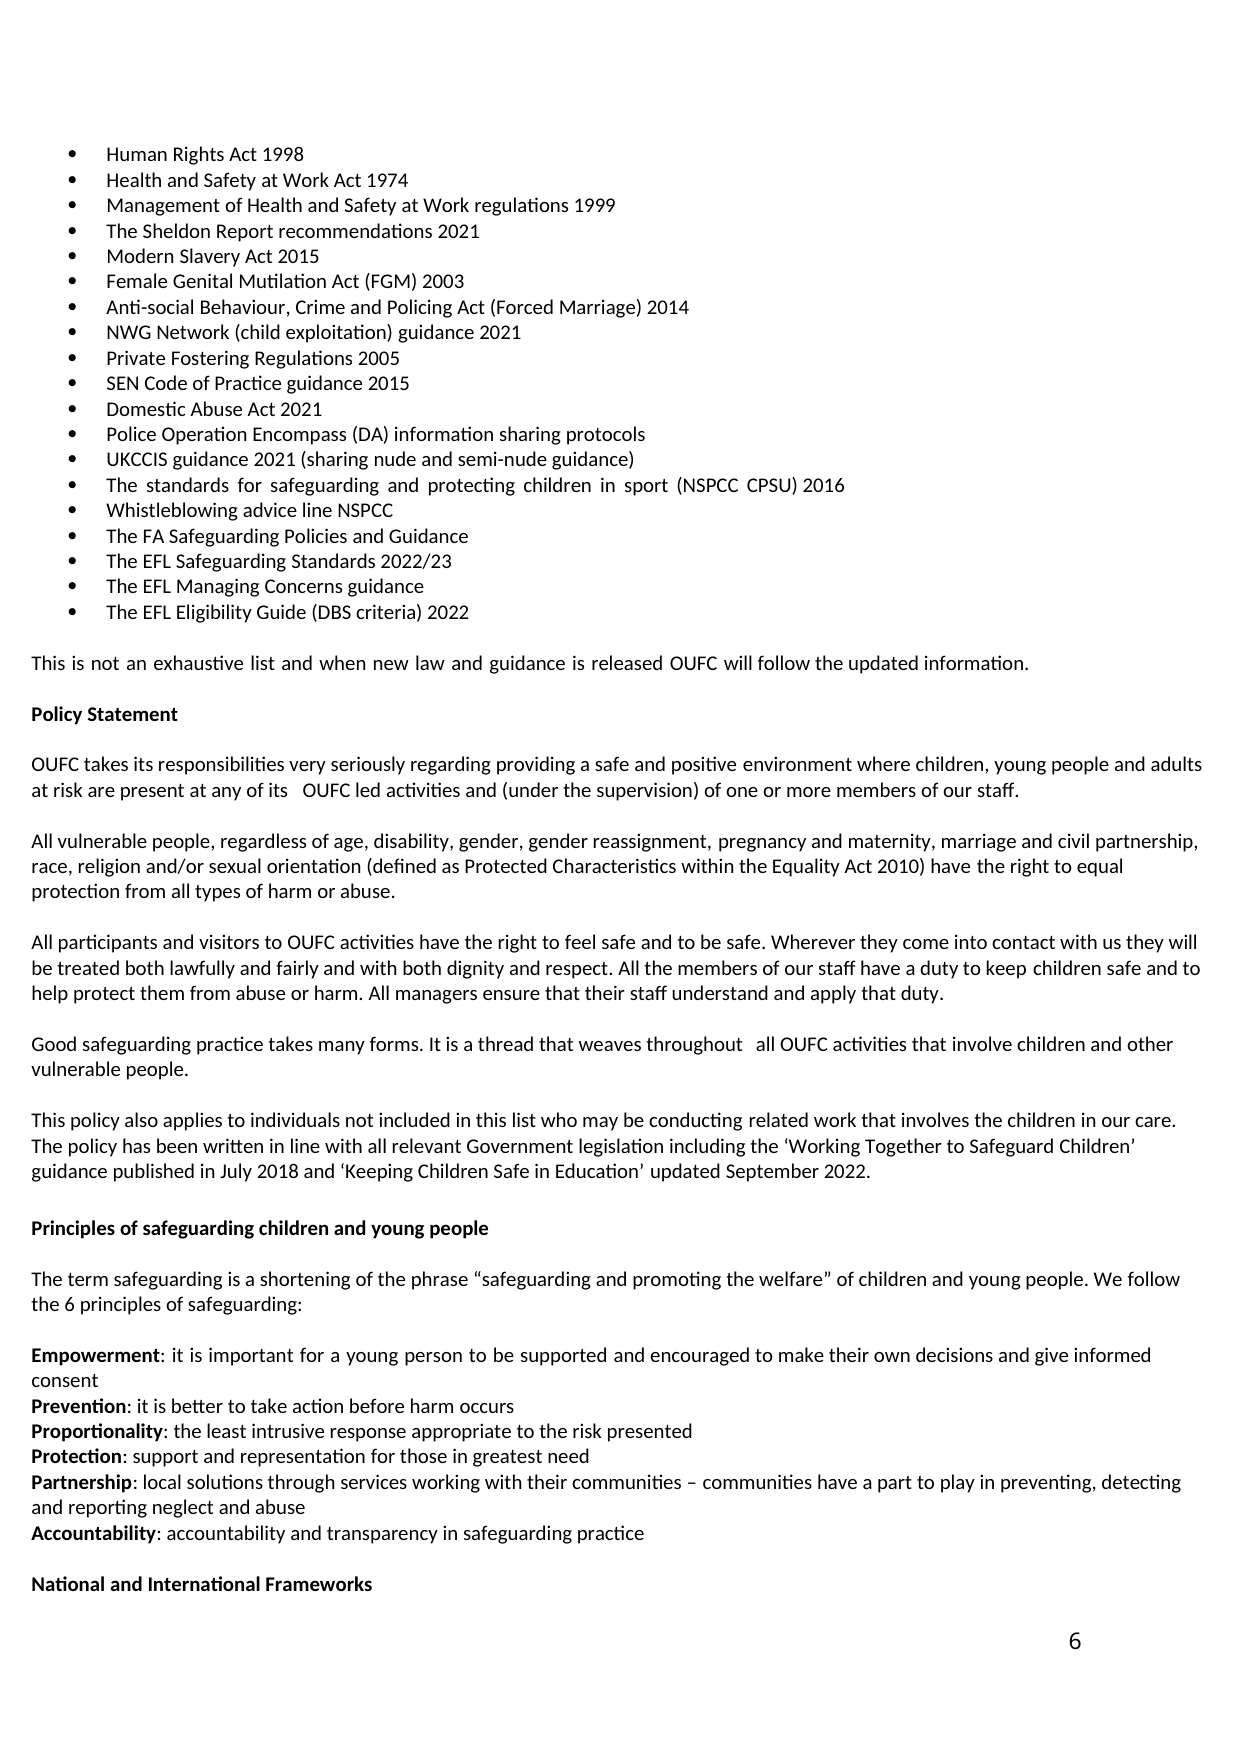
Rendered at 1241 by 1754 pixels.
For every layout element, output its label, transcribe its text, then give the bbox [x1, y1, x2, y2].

text Policy Statement [31, 701, 1211, 726]
list Modern Slavery Act 2015 [69, 243, 1211, 269]
text This is not an exhaustive list and when new law and guidance is released OUFC will follow the updated information. [31, 650, 1211, 675]
list Private Fostering Regulations 2005 [69, 345, 1211, 370]
text This policy also applies to individuals not included in this list who may be conducting related work that involves the children in our care. The policy has been written in line with all relevant Government legislation including the ‘Working Together to Safeguard Children’ guidance published in July 2018 and ‘Keeping Children Safe in Education’ updated September 2022. [31, 1107, 1211, 1184]
list Whistleblowing advice line NSPCC [69, 497, 1211, 523]
list The standards for safeguarding and protecting children in sport (NSPCC CPSU) 2016 [69, 472, 1211, 497]
text Good safeguarding practice takes many forms. It is a thread that weaves throughout all OUFC activities that involve children and other vulnerable people. [31, 1031, 1211, 1082]
text The term safeguarding is a shortening of the phrase “safeguarding and promoting the welfare” of children and young people. We follow the 6 principles of safeguarding: [31, 1266, 1211, 1317]
list Police Operation Encompass (DA) information sharing protocols [69, 421, 1211, 447]
list The EFL Safeguarding Standards 2022/23 [69, 548, 1211, 574]
text Prevention: it is better to take action before harm occurs [31, 1393, 1211, 1418]
text All participants and visitors to OUFC activities have the right to feel safe and to be safe. Wherever they come into contact with us they will be treated both lawfully and fairly and with both dignity and respect. All the members of our staff have a duty to keep children safe and to help protect them from abuse or harm. All managers ensure that their staff understand and apply that duty. [31, 929, 1211, 1006]
text Protection: support and representation for those in greatest need [31, 1444, 1211, 1469]
list Human Rights Act 1998 [69, 142, 1211, 167]
list The Sheldon Report recommendations 2021 [69, 218, 1211, 243]
list NWG Network (child exploitation) guidance 2021 [69, 319, 1211, 345]
text Accountability: accountability and transparency in safeguarding practice [31, 1520, 1211, 1545]
list The EFL Eligibility Guide (DBS criteria) 2022 [69, 599, 1211, 624]
list UKCCIS guidance 2021 (sharing nude and semi-nude guidance) [69, 447, 1211, 472]
text Principles of safeguarding children and young people [31, 1215, 1211, 1240]
list Domestic Abuse Act 2021 [69, 396, 1211, 421]
list SEN Code of Practice guidance 2015 [69, 370, 1211, 396]
list Health and Safety at Work Act 1974 [69, 167, 1211, 192]
text All vulnerable people, regardless of age, disability, gender, gender reassignment, pregnancy and maternity, marriage and civil partnership, race, religion and/or sexual orientation (defined as Protected Characteristics within the Equality Act 2010) have the right to equal protection from all types of harm or abuse. [31, 828, 1211, 904]
text Partnership: local solutions through services working with their communities – communities have a part to play in preventing, detecting and reporting neglect and abuse [31, 1469, 1211, 1520]
text OUFC takes its responsibilities very seriously regarding providing a safe and positive environment where children, young people and adults at risk are present at any of its OUFC led activities and (under the supervision) of one or more members of our staff. [31, 752, 1211, 802]
list The EFL Managing Concerns guidance [69, 574, 1211, 599]
list Female Genital Mutilation Act (FGM) 2003 [69, 269, 1211, 294]
text Proportionality: the least intrusive response appropriate to the risk presented [31, 1418, 1211, 1444]
list Management of Health and Safety at Work regulations 1999 [69, 192, 1211, 218]
list Anti-social Behaviour, Crime and Policing Act (Forced Marriage) 2014 [69, 294, 1211, 319]
text National and International Frameworks [31, 1571, 1211, 1596]
list The FA Safeguarding Policies and Guidance [69, 523, 1211, 548]
text Empowerment: it is important for a young person to be supported and encouraged to make their own decisions and give informed consent [31, 1342, 1211, 1393]
